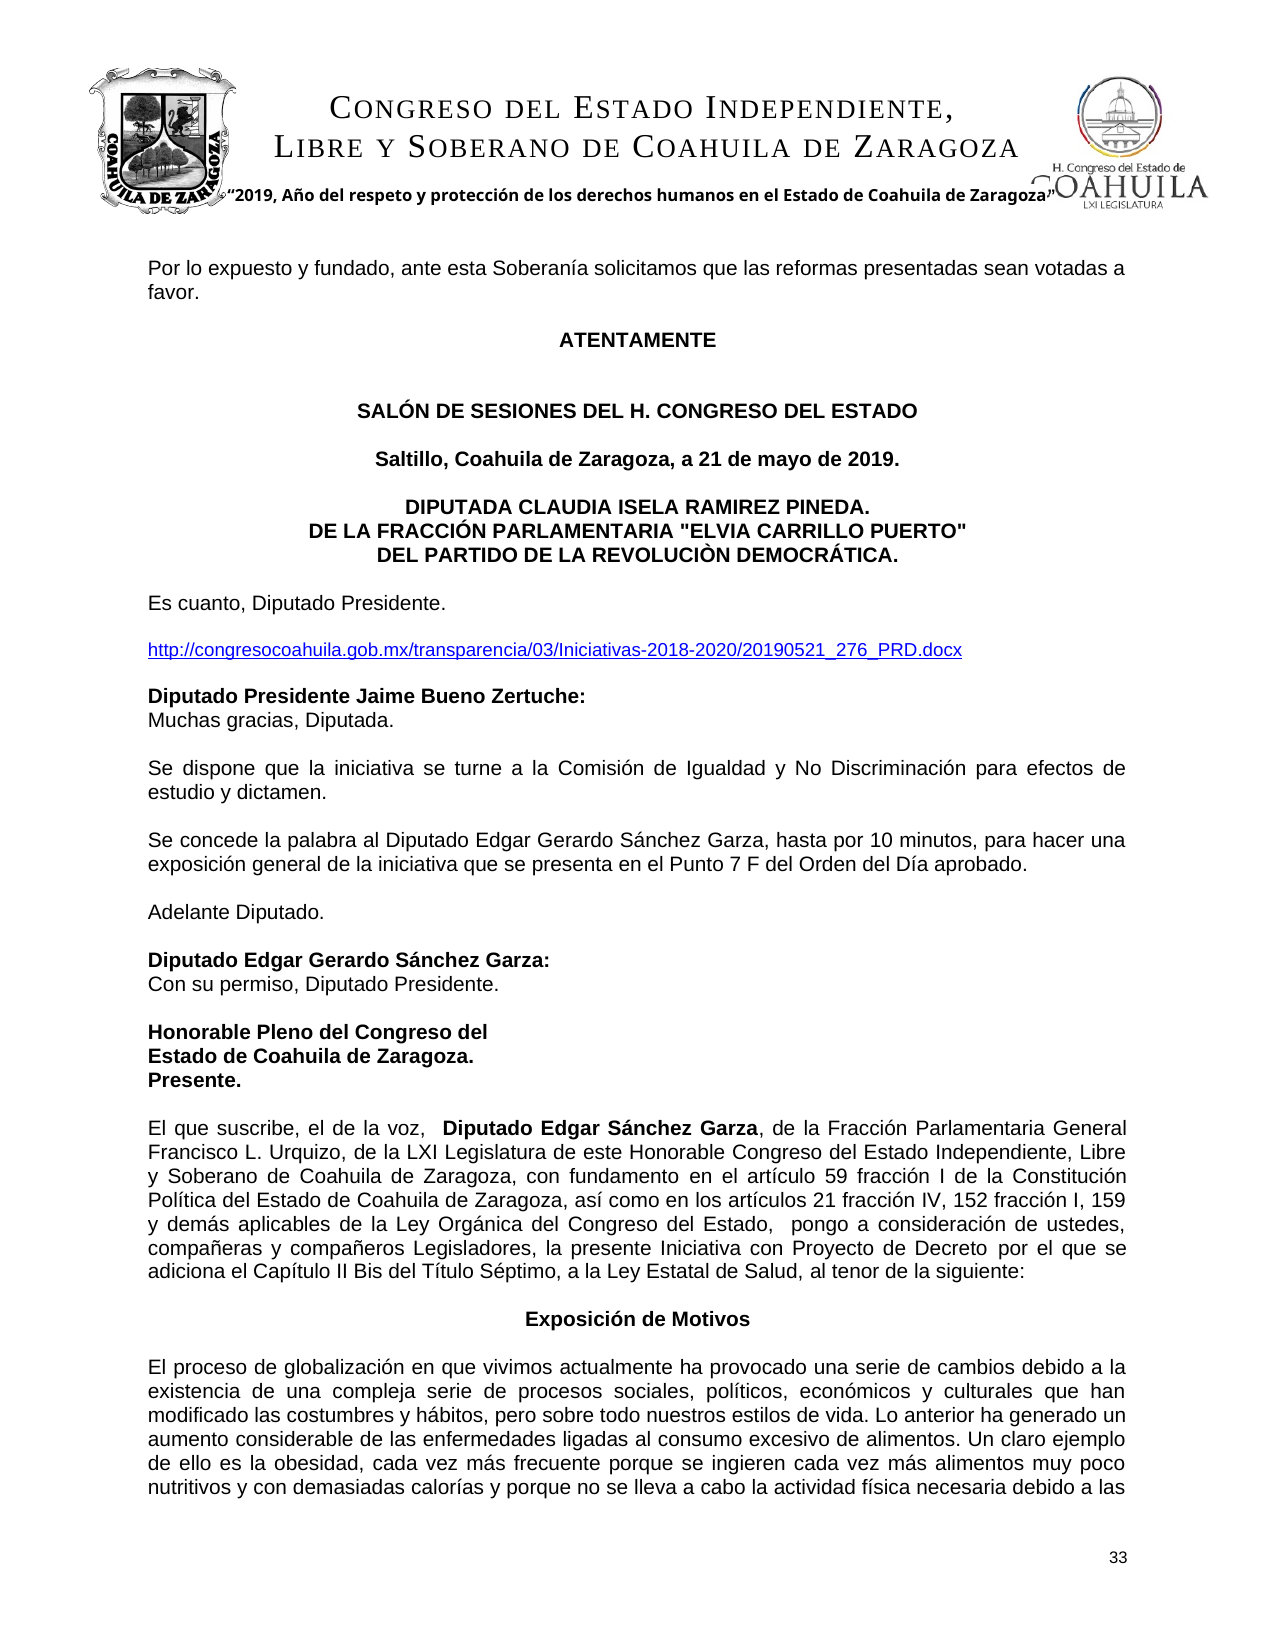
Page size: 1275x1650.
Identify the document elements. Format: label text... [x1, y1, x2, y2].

text Saltillo, Coahuila de Zaragoza, a 21 de mayo de 2019. [148, 447, 1127, 471]
text DEL PARTIDO DE LA REVOLUCIÒN DEMOCRÁTICA. [148, 543, 1127, 567]
text ATENTAMENTE [148, 327, 1127, 351]
text DE LA FRACCIÓN PARLAMENTARIA "ELVIA CARRILLO PUERTO" [148, 519, 1127, 543]
text Adelante Diputado. [148, 900, 1127, 924]
picture [88, 68, 237, 214]
text Presente. [148, 1068, 1127, 1092]
text Diputado Edgar Gerardo Sánchez Garza: [148, 948, 1127, 972]
text Se dispone que la iniciativa se turne a la Comisión de Igualdad y No Discriminación para efectos de estudio y dictamen. [148, 756, 1127, 804]
text http://congresocoahuila.gob.mx/transparencia/03/Iniciativas-2018-2020/20190521_276_PRD.docx [148, 639, 1127, 660]
text El que suscribe, el de la voz, Diputado Edgar Sánchez Garza, de la Fracción Parlamentaria General Francisco L. Urquizo, de la LXI Legislatura de este Honorable Congreso del Estado Independiente, Libre y Soberano de Coahuila de Zaragoza, con fundamento en el artículo 59 fracción I de la Constitución Política del Estado de Coahuila de Zaragoza, así como en los artículos 21 fracción IV, 152 fracción I, 159 y demás aplicables de la Ley Orgánica del Congreso del Estado, pongo a consideración de ustedes, compañeras y compañeros Legisladores, la presente Iniciativa con Proyecto de Decreto por el que se adiciona el Capítulo II Bis del Título Séptimo, a la Ley Estatal de Salud, al tenor de la siguiente: [148, 1116, 1127, 1283]
text Honorable Pleno del Congreso del [148, 1020, 1127, 1044]
text Con su permiso, Diputado Presidente. [148, 972, 1127, 996]
text SALÓN DE SESIONES DEL H. CONGRESO DEL ESTADO [148, 399, 1127, 423]
text Es cuanto, Diputado Presidente. [148, 591, 1127, 615]
text Exposición de Motivos [148, 1307, 1127, 1331]
text Diputado Presidente Jaime Bueno Zertuche: [148, 684, 1127, 708]
text Por lo expuesto y fundado, ante esta Soberanía solicitamos que las reformas presentadas sean votadas a favor. [148, 256, 1127, 303]
text Estado de Coahuila de Zaragoza. [148, 1044, 1127, 1068]
picture [1020, 70, 1214, 214]
text Se concede la palabra al Diputado Edgar Gerardo Sánchez Garza, hasta por 10 minutos, para hacer una exposición general de la iniciativa que se presenta en el Punto 7 F del Orden del Día aprobado. [148, 828, 1127, 876]
text DIPUTADA CLAUDIA ISELA RAMIREZ PINEDA. [148, 495, 1127, 519]
text Muchas gracias, Diputada. [148, 708, 1127, 732]
